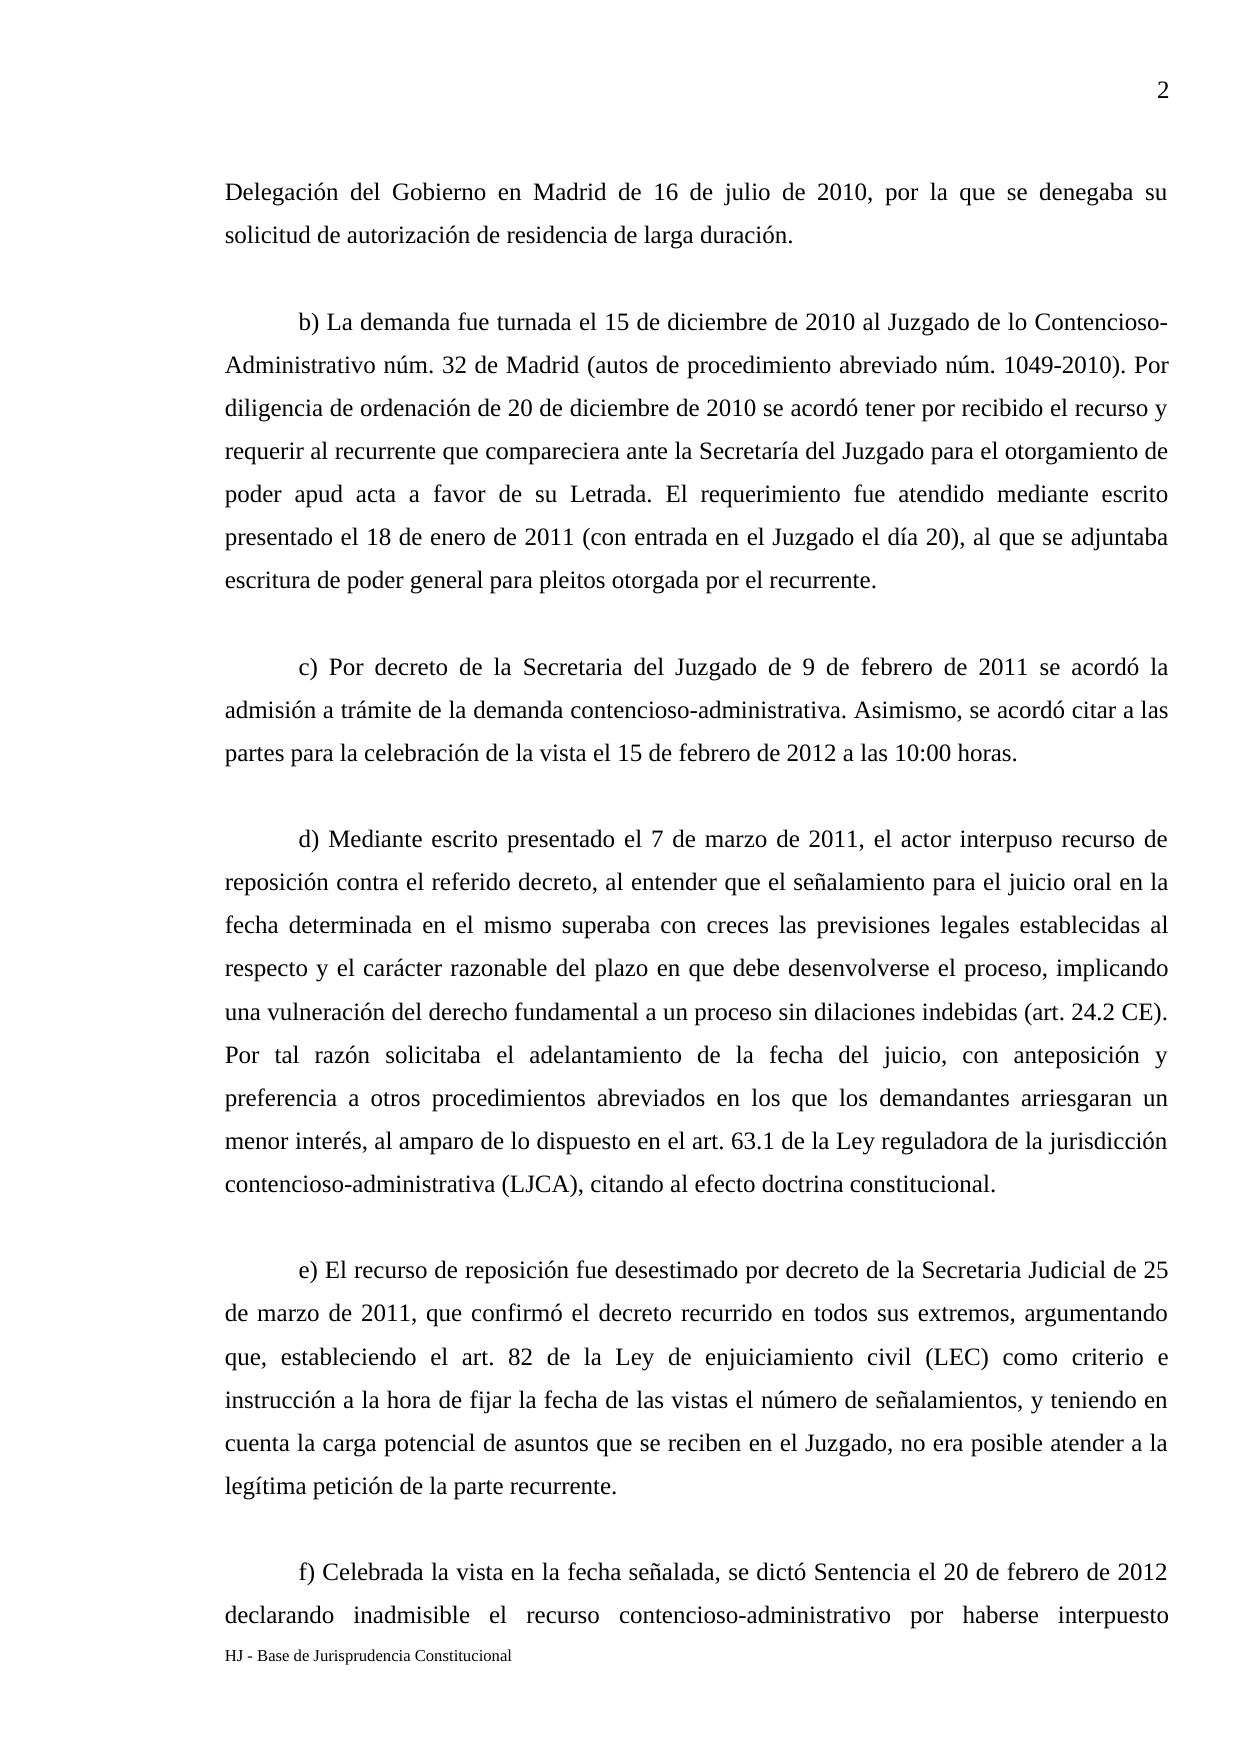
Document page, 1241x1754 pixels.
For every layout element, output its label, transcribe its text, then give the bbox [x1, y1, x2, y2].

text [224, 177, 1169, 249]
text b) La demanda fue turnada el 15 de diciembre de 2010 al Juzgado de lo Contencioso-Administrativo núm. 32 de Madrid (autos de procedimiento abreviado núm. 1049-2010). Por diligencia de ordenación de 20 de diciembre de 2010 se acordó tener por recibido el recurso y requerir al recurrente que compareciera ante la Secretaría del Juzgado para el otorgamiento de poder apud acta a favor de su Letrada. El requerimiento fue atendido mediante escrito presentado el 18 de enero de 2011 (con entrada en el Juzgado el día 20), al que se adjuntaba escritura de poder general para pleitos otorgada por el recurrente. [224, 307, 1169, 594]
text d) Mediante escrito presentado el 7 de marzo de 2011, el actor interpuso recurso de reposición contra el referido decreto, al entender que el señalamiento para el juicio oral en la fecha determinada en el mismo superaba con creces las previsiones legales establecidas al respecto y el carácter razonable del plazo en que debe desenvolverse el proceso, implicando una vulneración del derecho fundamental a un proceso sin dilaciones indebidas (art. 24.2 CE). Por tal razón solicitaba el adelantamiento de la fecha del juicio, con anteposición y preferencia a otros procedimientos abreviados en los que los demandantes arriesgaran un menor interés, al amparo de lo dispuesto en el art. 63.1 de la Ley reguladora de la jurisdicción contencioso-administrativa (LJCA), citando al efecto doctrina constitucional. [224, 824, 1169, 1198]
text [224, 1557, 1169, 1629]
text e) El recurso de reposición fue desestimado por decreto de la Secretaria Judicial de 25 de marzo de 2011, que confirmó el decreto recurrido en todos sus extremos, argumentando que, estableciendo el art. 82 de la Ley de enjuiciamiento civil (LEC) como criterio e instrucción a la hora de fijar la fecha de las vistas el número de señalamientos, y teniendo en cuenta la carga potencial de asuntos que se reciben en el Juzgado, no era posible atender a la legítima petición de la parte recurrente. [224, 1255, 1169, 1500]
text c) Por decreto de la Secretaria del Juzgado de 9 de febrero de 2011 se acordó la admisión a trámite de la demanda contencioso-administrativa. Asimismo, se acordó citar a las partes para la celebración de la vista el 15 de febrero de 2012 a las 10:00 horas. [224, 652, 1169, 767]
